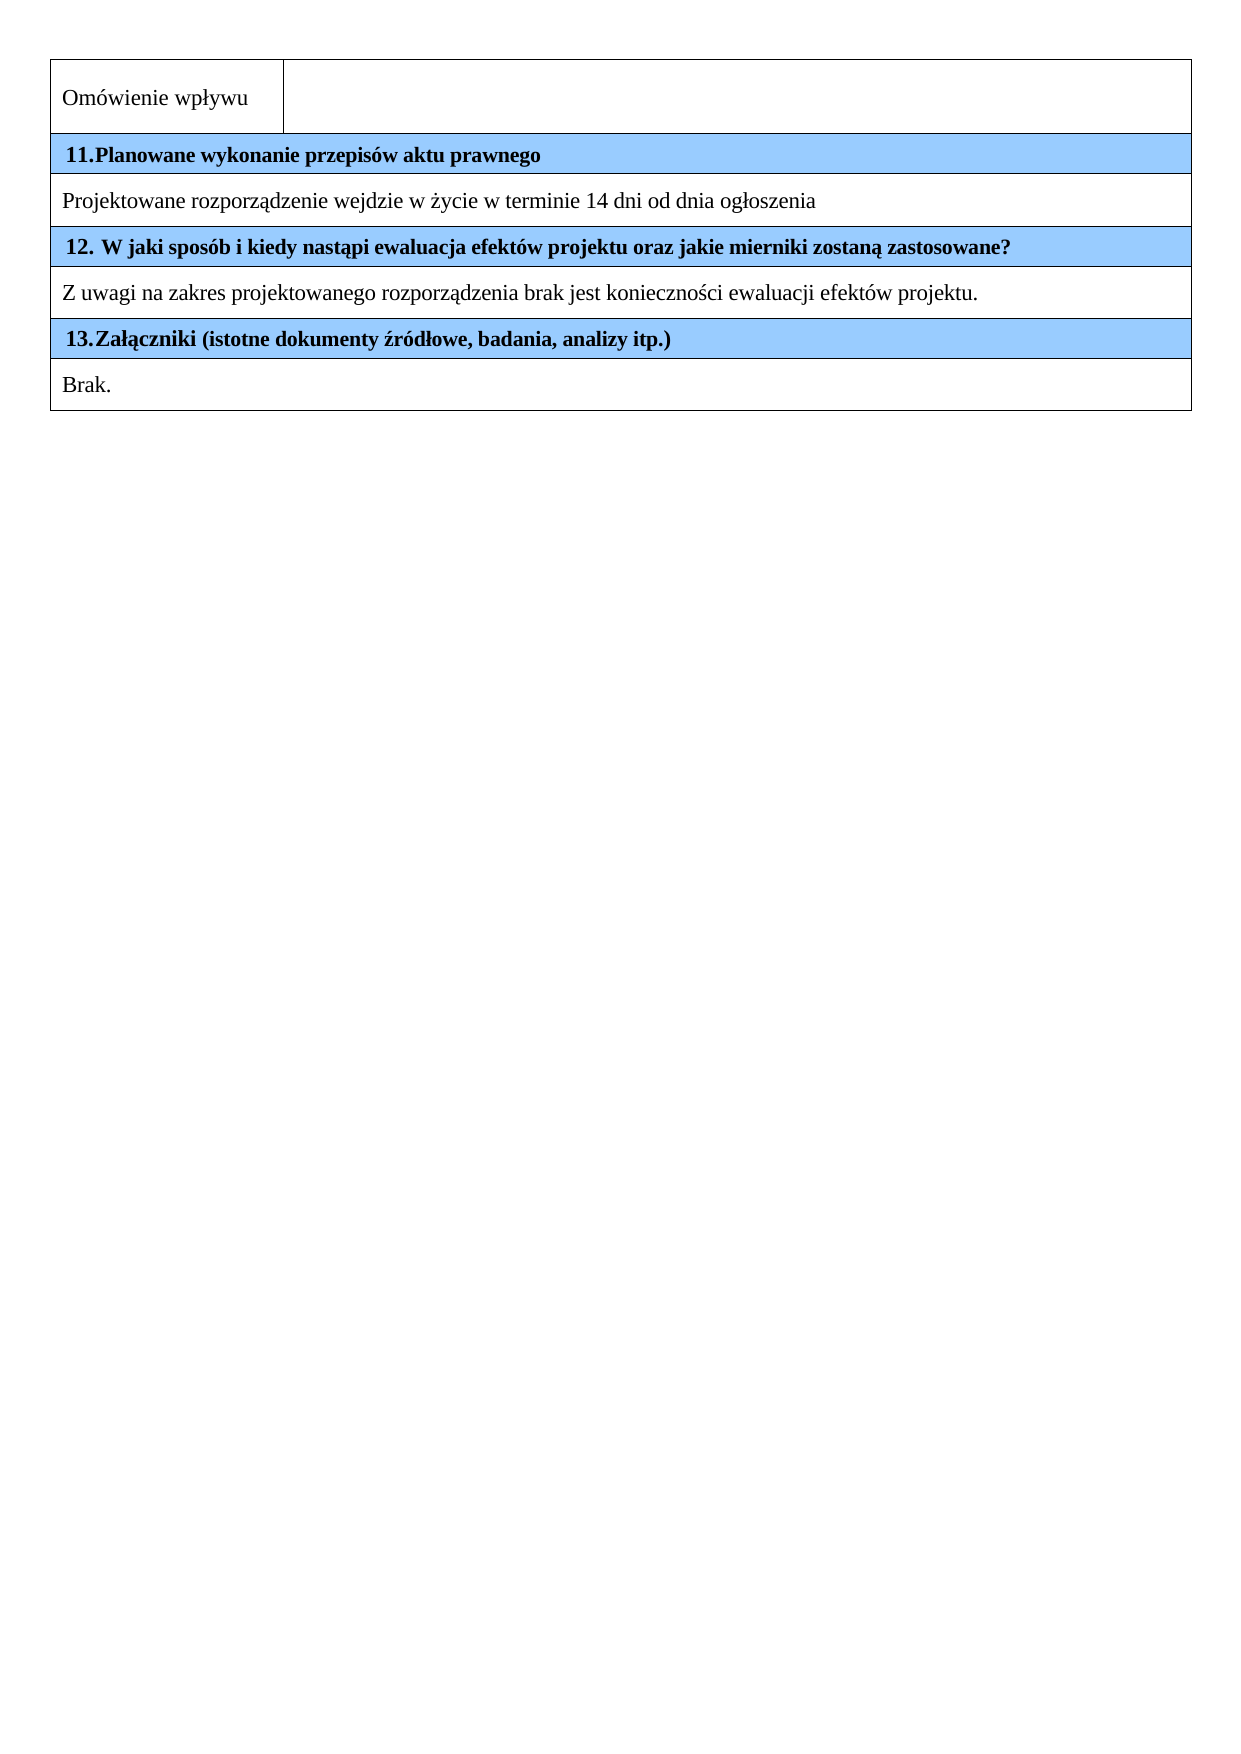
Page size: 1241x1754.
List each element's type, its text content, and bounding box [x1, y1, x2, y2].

table_cell Projektowane rozporządzenie wejdzie w życie w terminie 14 dni od dnia ogłoszenia [51, 174, 1191, 226]
table_cell [284, 60, 1191, 133]
table_cell Omówienie wpływu [51, 60, 283, 133]
table_cell Planowane wykonanie przepisów aktu prawnego [51, 134, 1191, 173]
table_cell Brak. [51, 359, 1191, 410]
table_cell W jaki sposób i kiedy nastąpi ewaluacja efektów projektu oraz jakie mierniki zostaną zastosowane? [51, 227, 1191, 266]
table_cell Z uwagi na zakres projektowanego rozporządzenia brak jest konieczności ewaluacji efektów projektu. [51, 267, 1191, 318]
table_cell Załączniki (istotne dokumenty źródłowe, badania, analizy itp.) [51, 319, 1191, 358]
